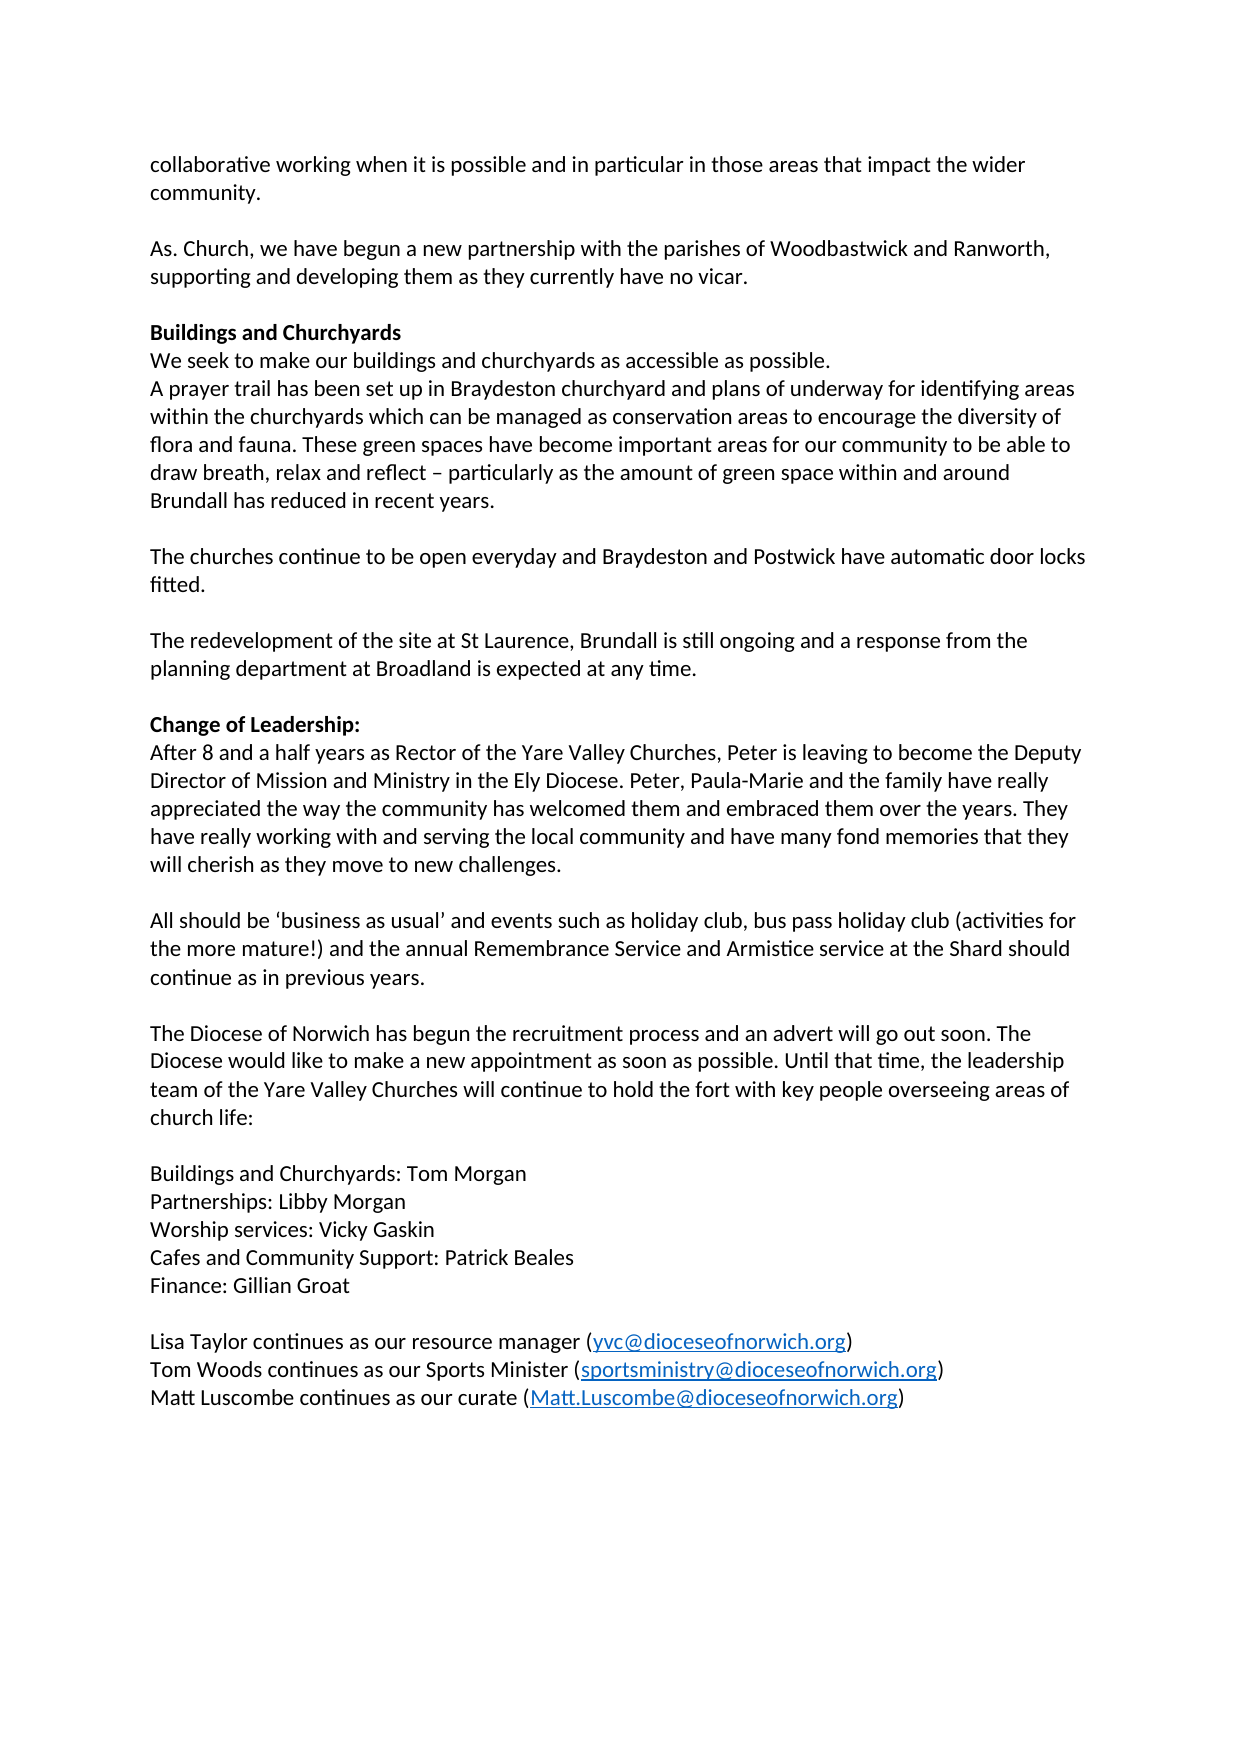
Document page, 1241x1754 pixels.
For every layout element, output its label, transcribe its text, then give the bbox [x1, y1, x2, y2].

text After 8 and a half years as Rector of the Yare Valley Churches, Peter is leaving to become the Deputy Director of Mission and Ministry in the Ely Diocese. Peter, Paula-Marie and the family have really appreciated the way the community has welcomed them and embraced them over the years. They have really working with and serving the local community and have many fond memories that they will cherish as they move to new challenges. [150, 738, 1090, 878]
text All should be ‘business as usual’ and events such as holiday club, bus pass holiday club (activities for the more mature!) and the annual Remembrance Service and Armistice service at the Shard should continue as in previous years. [150, 907, 1090, 991]
text We seek to make our buildings and churchyards as accessible as possible. [150, 346, 1090, 374]
text Finance: Gillian Groat [150, 1271, 1090, 1299]
text Buildings and Churchyards [150, 318, 1090, 346]
text Tom Woods continues as our Sports Minister (sportsministry@dioceseofnorwich.org) [150, 1355, 1090, 1383]
text As. Church, we have begun a new partnership with the parishes of Woodbastwick and Ranworth, supporting and developing them as they currently have no vicar. [150, 234, 1090, 290]
text Matt Luscombe continues as our curate (Matt.Luscombe@dioceseofnorwich.org) [150, 1383, 1090, 1411]
text The redevelopment of the site at St Laurence, Brundall is still ongoing and a response from the planning department at Broadland is expected at any time. [150, 626, 1090, 682]
text A prayer trail has been set up in Braydeston churchyard and plans of underway for identifying areas within the churchyards which can be managed as conservation areas to encourage the diversity of flora and fauna. These green spaces have become important areas for our community to be able to draw breath, relax and reflect – particularly as the amount of green space within and around Brundall has reduced in recent years. [150, 374, 1090, 514]
text The Diocese of Norwich has begun the recruitment process and an advert will go out soon. The Diocese would like to make a new appointment as soon as possible. Until that time, the leadership team of the Yare Valley Churches will continue to hold the fort with key people overseeing areas of church life: [150, 1019, 1090, 1131]
text Worship services: Vicky Gaskin [150, 1215, 1090, 1243]
text Partnerships: Libby Morgan [150, 1187, 1090, 1215]
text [150, 150, 1090, 206]
text Cafes and Community Support: Patrick Beales [150, 1243, 1090, 1271]
text Change of Leadership: [150, 710, 1090, 738]
text Lisa Taylor continues as our resource manager (yvc@dioceseofnorwich.org) [150, 1327, 1090, 1355]
text Buildings and Churchyards: Tom Morgan [150, 1159, 1090, 1187]
text The churches continue to be open everyday and Braydeston and Postwick have automatic door locks fitted. [150, 542, 1090, 598]
